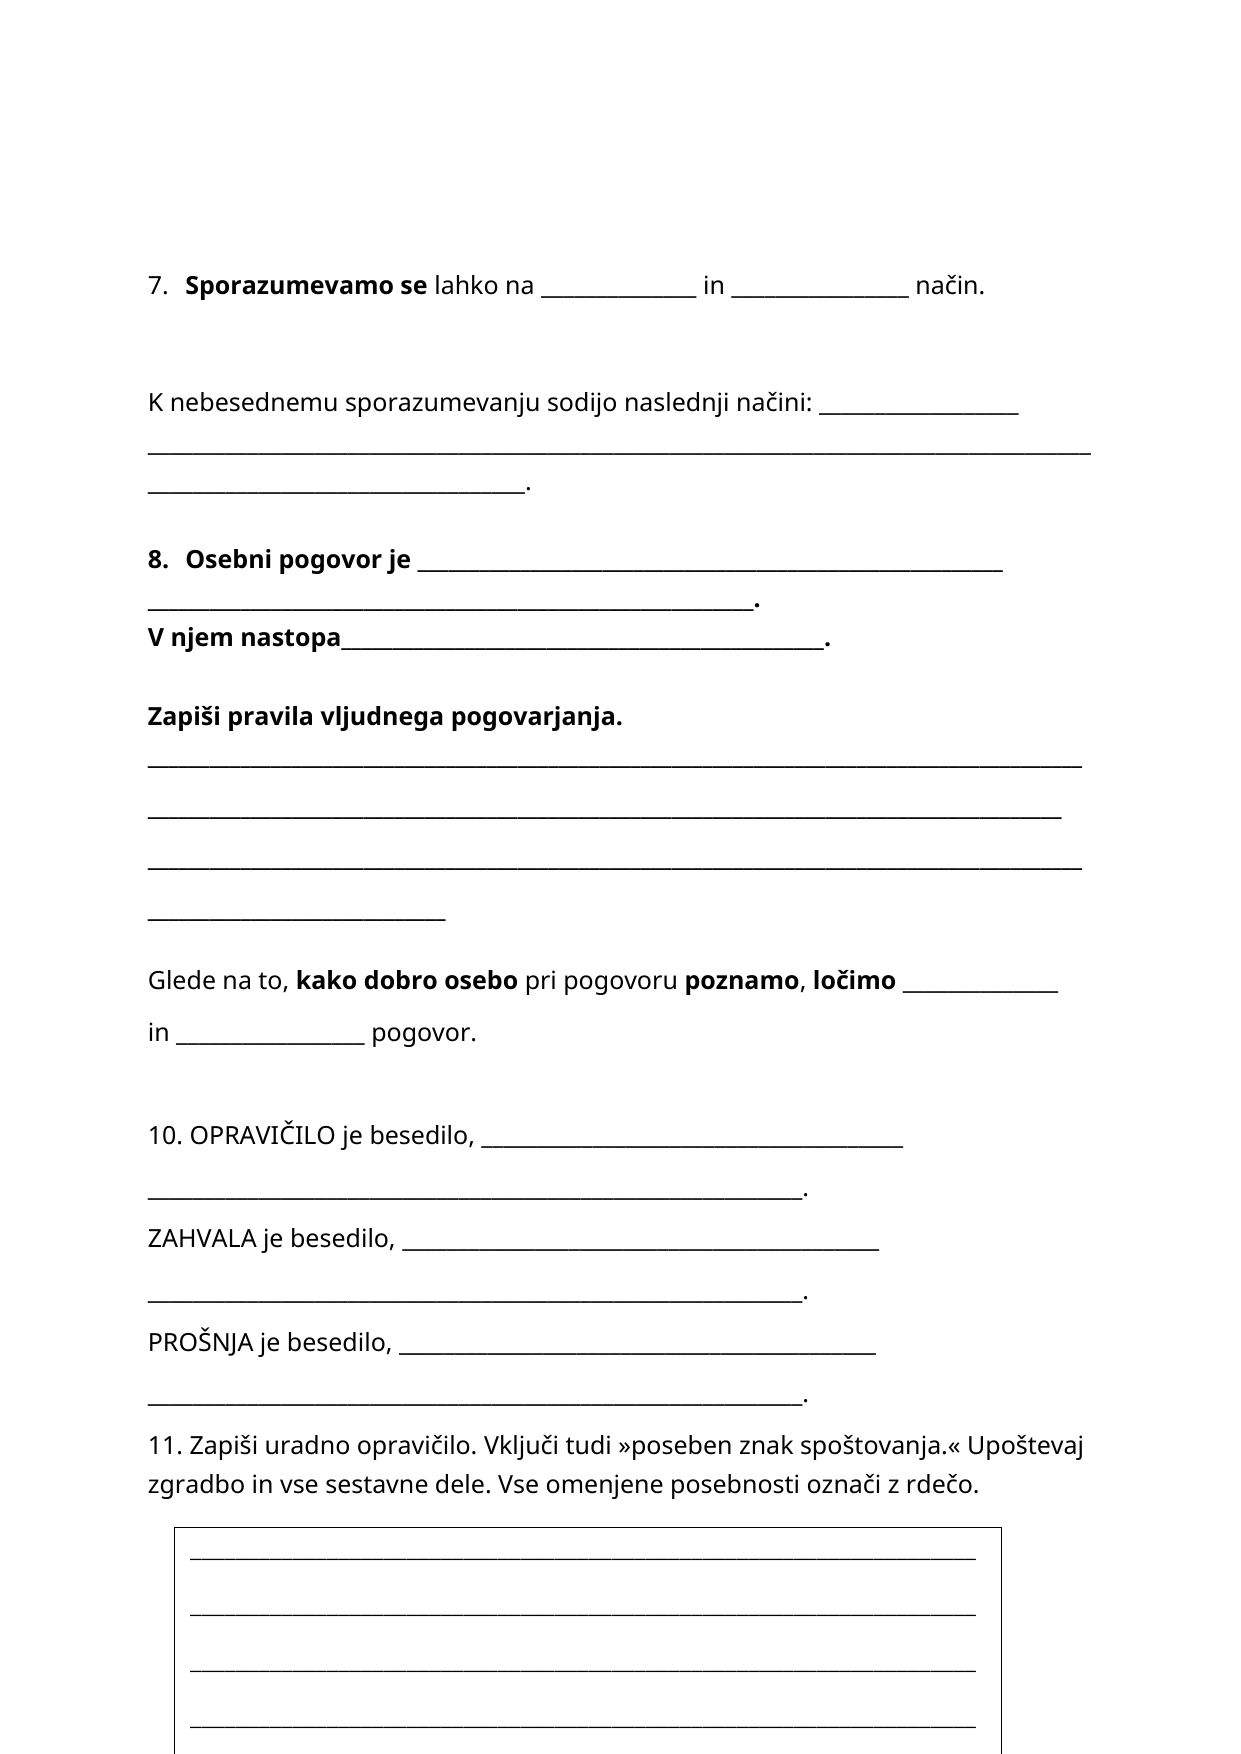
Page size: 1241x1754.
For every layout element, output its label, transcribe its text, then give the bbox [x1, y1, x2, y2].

list ___________________________________________________________. [148, 581, 1093, 615]
text in _________________ pogovor. [148, 1014, 1093, 1048]
text ___________________________________________________________. [148, 1273, 1093, 1307]
list ____________________________________________________________________________________________________________________________________________________________________________________ [148, 738, 1093, 823]
list Sporazumevamo se lahko na ______________ in ________________ način. [148, 268, 1093, 302]
text ZAHVALA je besedilo, ___________________________________________ [148, 1221, 1093, 1255]
list Zapiši pravila vljudnega pogovarjanja. [148, 698, 1093, 732]
list Osebni pogovor je _________________________________________________________ [148, 542, 1093, 576]
list V njem nastopa_______________________________________________. [148, 620, 1093, 654]
text ___________________________________________________________. [148, 1376, 1093, 1410]
list K nebesednemu sporazumevanju sodijo naslednji načini: __________________ [148, 385, 1093, 419]
list ________________________________________________________________________________________________________________________ [148, 840, 1093, 925]
text Glede na to, kako dobro osebo pri pogovoru poznamo, ločimo ______________ [148, 963, 1093, 997]
list _______________________________________________________________________________________________________________________. [148, 424, 1093, 497]
text ___________________________________________________________. [148, 1169, 1093, 1203]
text PROŠNJA je besedilo, ___________________________________________ [148, 1324, 1093, 1358]
text 11. Zapiši uradno opravičilo. Vključi tudi »poseben znak spoštovanja.« Upoštevaj zgradbo in vse sestavne dele. Vse omenjene posebnosti označi z rdečo. [148, 1428, 1093, 1501]
text 10. OPRAVIČILO je besedilo, ______________________________________ [148, 1118, 1093, 1152]
